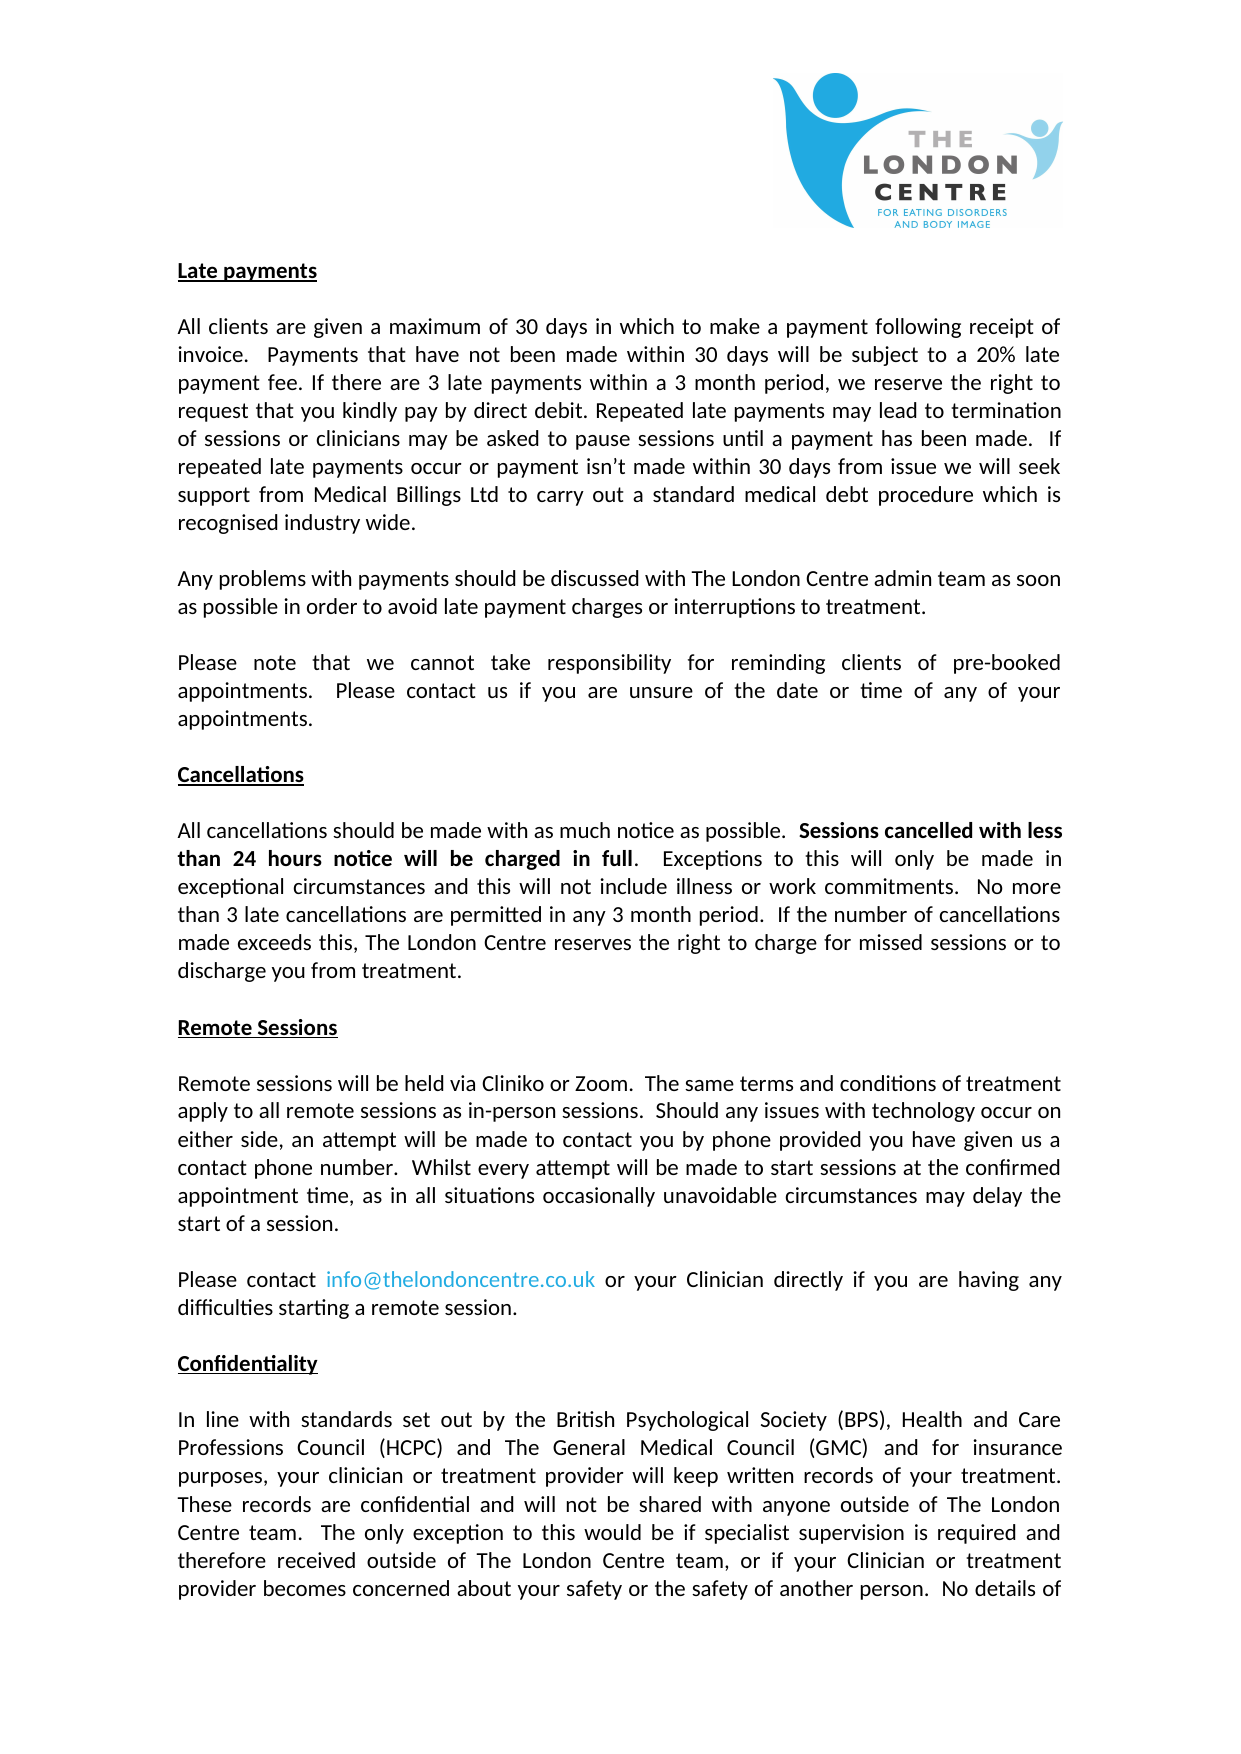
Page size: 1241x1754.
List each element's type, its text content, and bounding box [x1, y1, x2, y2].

text Any problems with payments should be discussed with The London Centre admin team as soon as possible in order to avoid late payment charges or interruptions to treatment. [177, 564, 1063, 620]
text Please contact info@thelondoncentre.co.uk or your Clinician directly if you are having any difficulties starting a remote session. [177, 1265, 1063, 1321]
text Please note that we cannot take responsibility for reminding clients of pre-booked appointments. Please contact us if you are unsure of the date or time of any of your appointments. [177, 648, 1063, 732]
text Remote sessions will be held via Cliniko or Zoom. The same terms and conditions of treatment apply to all remote sessions as in-person sessions. Should any issues with technology occur on either side, an attempt will be made to contact you by phone provided you have given us a contact phone number. Whilst every attempt will be made to start sessions at the confirmed appointment time, as in all situations occasionally unavoidable circumstances may delay the start of a session. [177, 1069, 1063, 1237]
text All cancellations should be made with as much notice as possible. Sessions cancelled with less than 24 hours notice will be charged in full. Exceptions to this will only be made in exceptional circumstances and this will not include illness or work commitments. No more than 3 late cancellations are permitted in any 3 month period. If the number of cancellations made exceeds this, The London Centre reserves the right to charge for missed sessions or to discharge you from treatment. [177, 816, 1063, 984]
text Late payments [177, 256, 1063, 284]
text Confidentiality [177, 1349, 1063, 1377]
text Remote Sessions [177, 1013, 1063, 1041]
picture [772, 73, 1064, 228]
text All clients are given a maximum of 30 days in which to make a payment following receipt of invoice. Payments that have not been made within 30 days will be subject to a 20% late payment fee. If there are 3 late payments within a 3 month period, we reserve the right to request that you kindly pay by direct debit. Repeated late payments may lead to termination of sessions or clinicians may be asked to pause sessions until a payment has been made. If repeated late payments occur or payment isn’t made within 30 days from issue we will seek support from Medical Billings Ltd to carry out a standard medical debt procedure which is recognised industry wide. [177, 312, 1063, 536]
text Cancellations [177, 760, 1063, 788]
